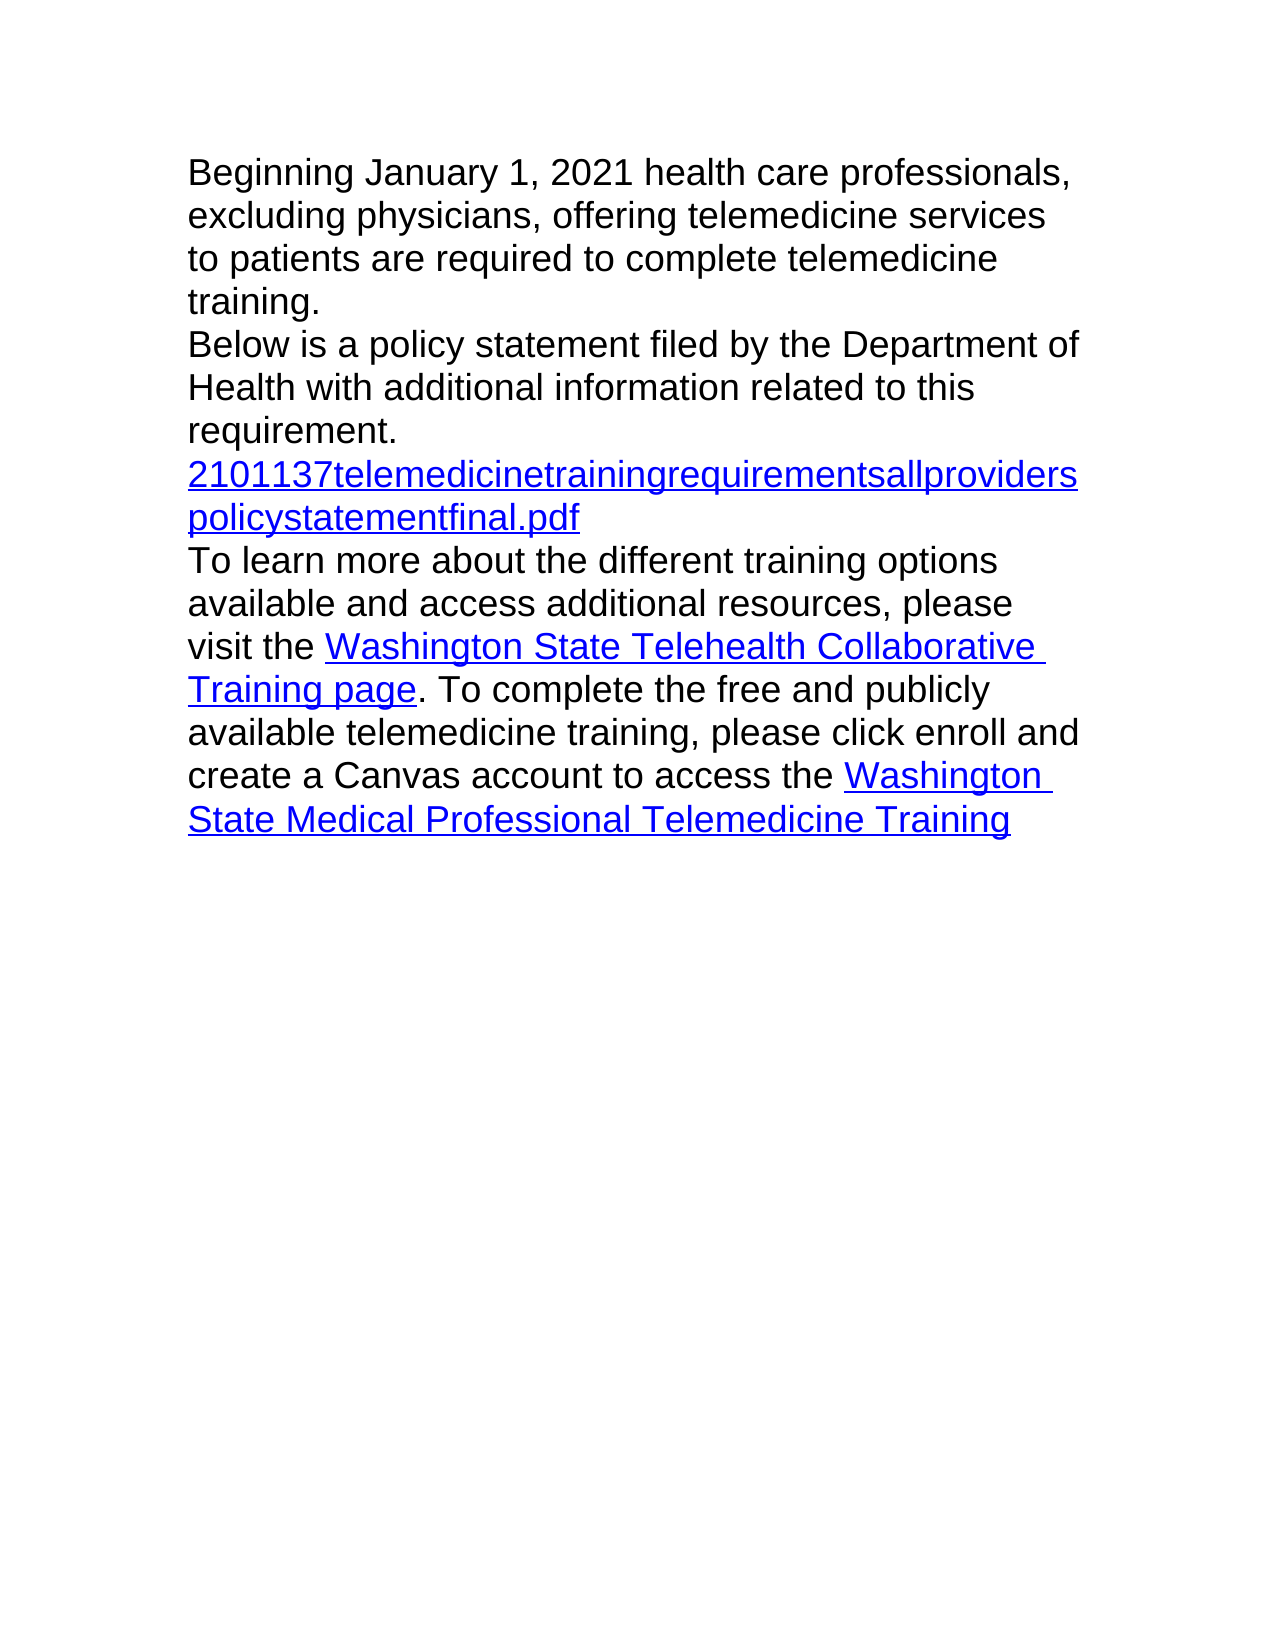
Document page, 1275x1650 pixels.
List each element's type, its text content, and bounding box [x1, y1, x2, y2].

text To learn more about the different training options available and access additional resources, please visit the Washington State Telehealth Collaborative Training page. To complete the free and publicly available telemedicine training, please click enroll and create a Canvas account to access the Washington State Medical Professional Telemedicine Training [187, 538, 1087, 840]
text Below is a policy statement filed by the Department of Health with additional information related to this requirement. [187, 322, 1087, 452]
text 2101137telemedicinetrainingrequirementsallproviderspolicystatementfinal.pdf [187, 452, 1087, 538]
text Beginning January 1, 2021 health care professionals, excluding physicians, offering telemedicine services to patients are required to complete telemedicine training. [187, 150, 1087, 322]
